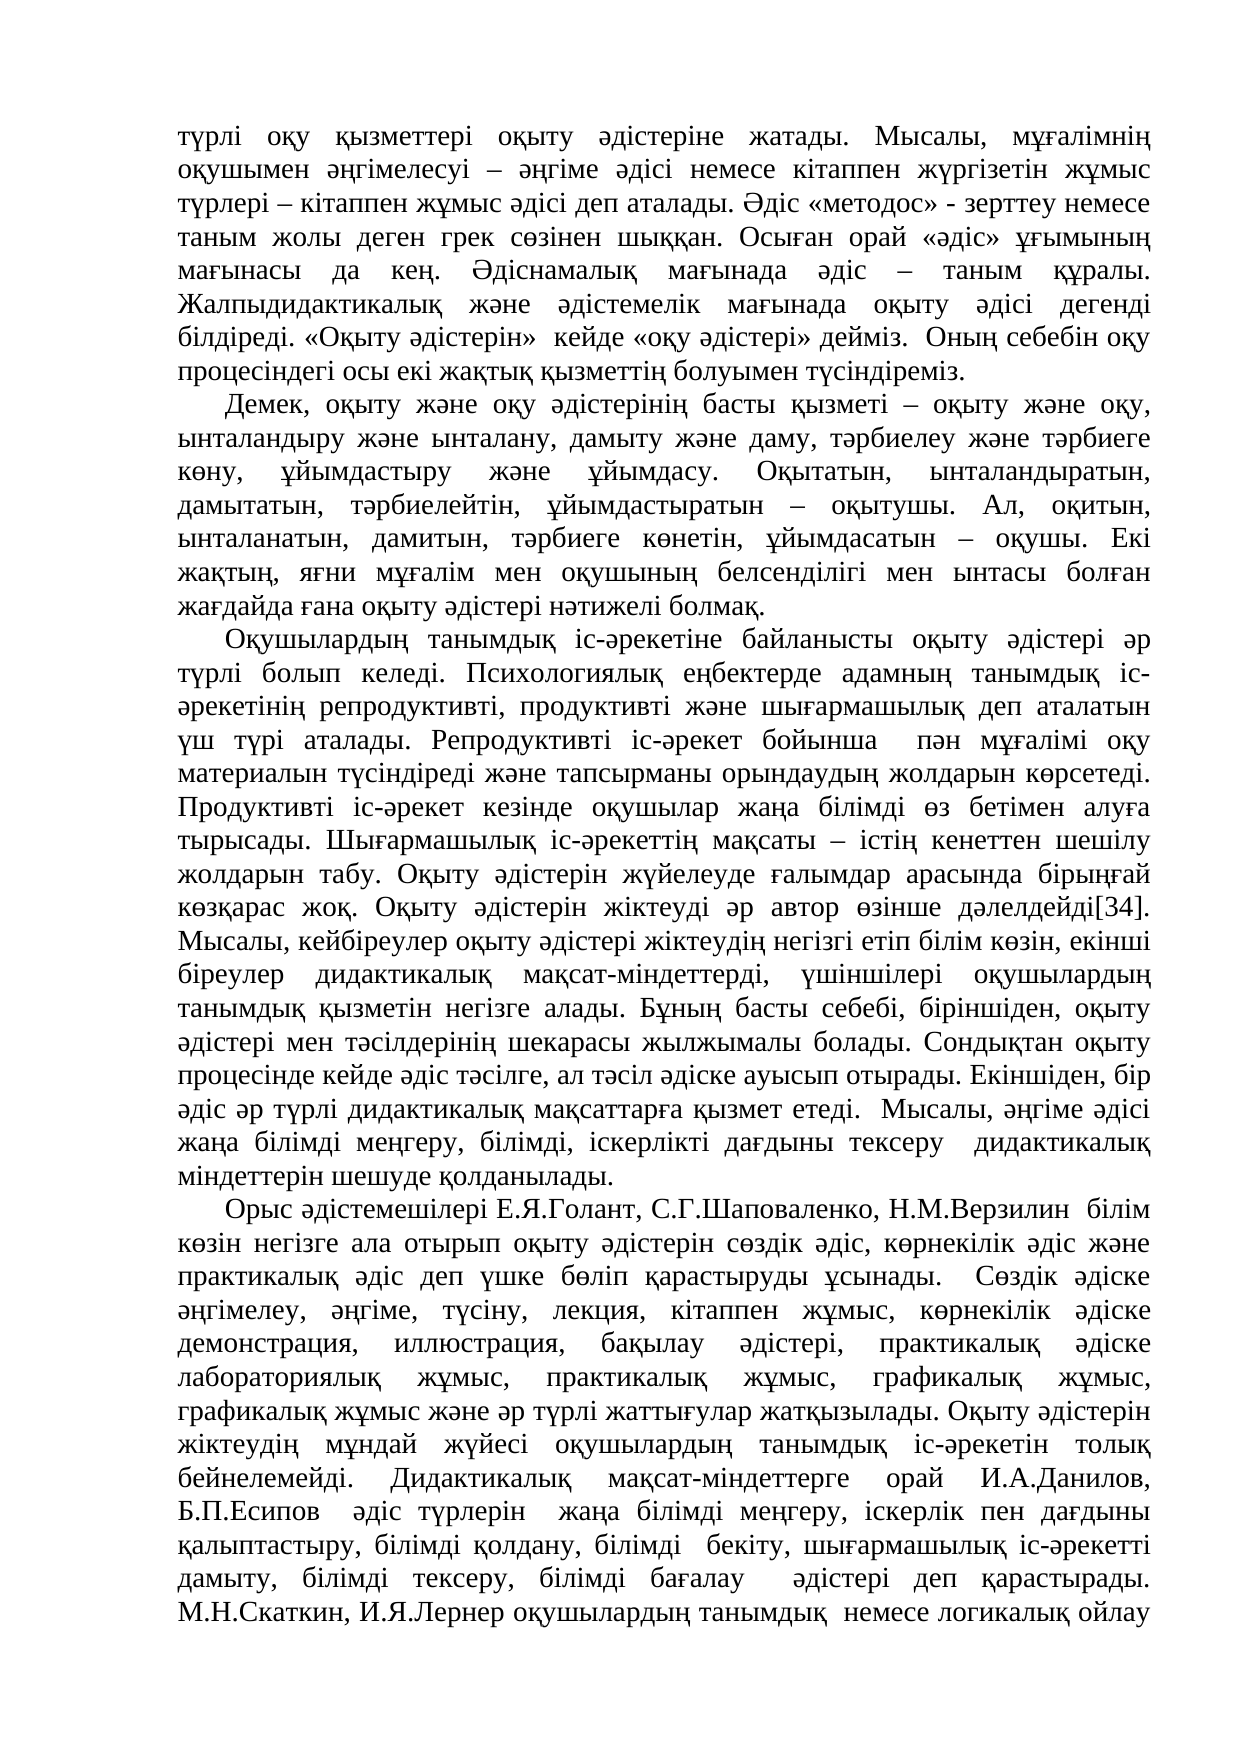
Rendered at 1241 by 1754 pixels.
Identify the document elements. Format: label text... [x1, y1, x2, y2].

text Оқушылардың танымдық іс-әрекетіне байланысты оқыту әдістері әр түрлі болып келеді. Психологиялық еңбектерде адамның танымдық іс-әрекетінің репродуктивті, продуктивті және шығармашылық деп аталатын үш түрі аталады. Репродуктивті іс-әрекет бойынша пән мұғалімі оқу материалын түсіндіреді және тапсырманы орындаудың жолдарын көрсетеді. Продуктивті іс-әрекет кезінде оқушылар жаңа білімді өз бетімен алуға тырысады. Шығармашылық іс-әрекеттің мақсаты – істің кенеттен шешілу жолдарын табу. Оқыту әдістерін жүйелеуде ғалымдар арасында бірыңғай көзқарас жоқ. Оқыту әдістерін жіктеуді әр автор өзінше дәлелдейді[34]. Мысалы, кейбіреулер оқыту әдістері жіктеудің негізгі етіп білім көзін, екінші біреулер дидактикалық мақсат-міндеттерді, үшіншілері оқушылардың танымдық қызметін негізге алады. Бұның басты себебі, біріншіден, оқыту әдістері мен тәсілдерінің шекарасы жылжымалы болады. Сондықтан оқыту процесінде кейде әдіс тәсілге, ал тәсіл әдіске ауысып отырады. Екіншіден, бір әдіс әр түрлі дидактикалық мақсаттарға қызмет етеді. Мысалы, әңгіме әдісі жаңа білімді меңгеру, білімді, іскерлікті дағдыны тексеру дидактикалық міндеттерін шешуде қолданылады. [177, 621, 1152, 1191]
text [177, 118, 1152, 386]
text Демек, оқыту және оқу әдістерінің басты қызметі – оқыту және оқу, ынталандыру және ынталану, дамыту және даму, тәрбиелеу және тәрбиеге көну, ұйымдастыру және ұйымдасу. Оқытатын, ынталандыратын, дамытатын, тәрбиелейтін, ұйымдастыратын – оқытушы. Ал, оқитын, ынталанатын, дамитын, тәрбиеге көнетін, ұйымдасатын – оқушы. Екі жақтың, яғни мұғалім мен оқушының белсенділігі мен ынтасы болған жағдайда ғана оқыту әдістері нәтижелі болмақ. [177, 386, 1152, 621]
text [177, 1191, 1152, 1627]
